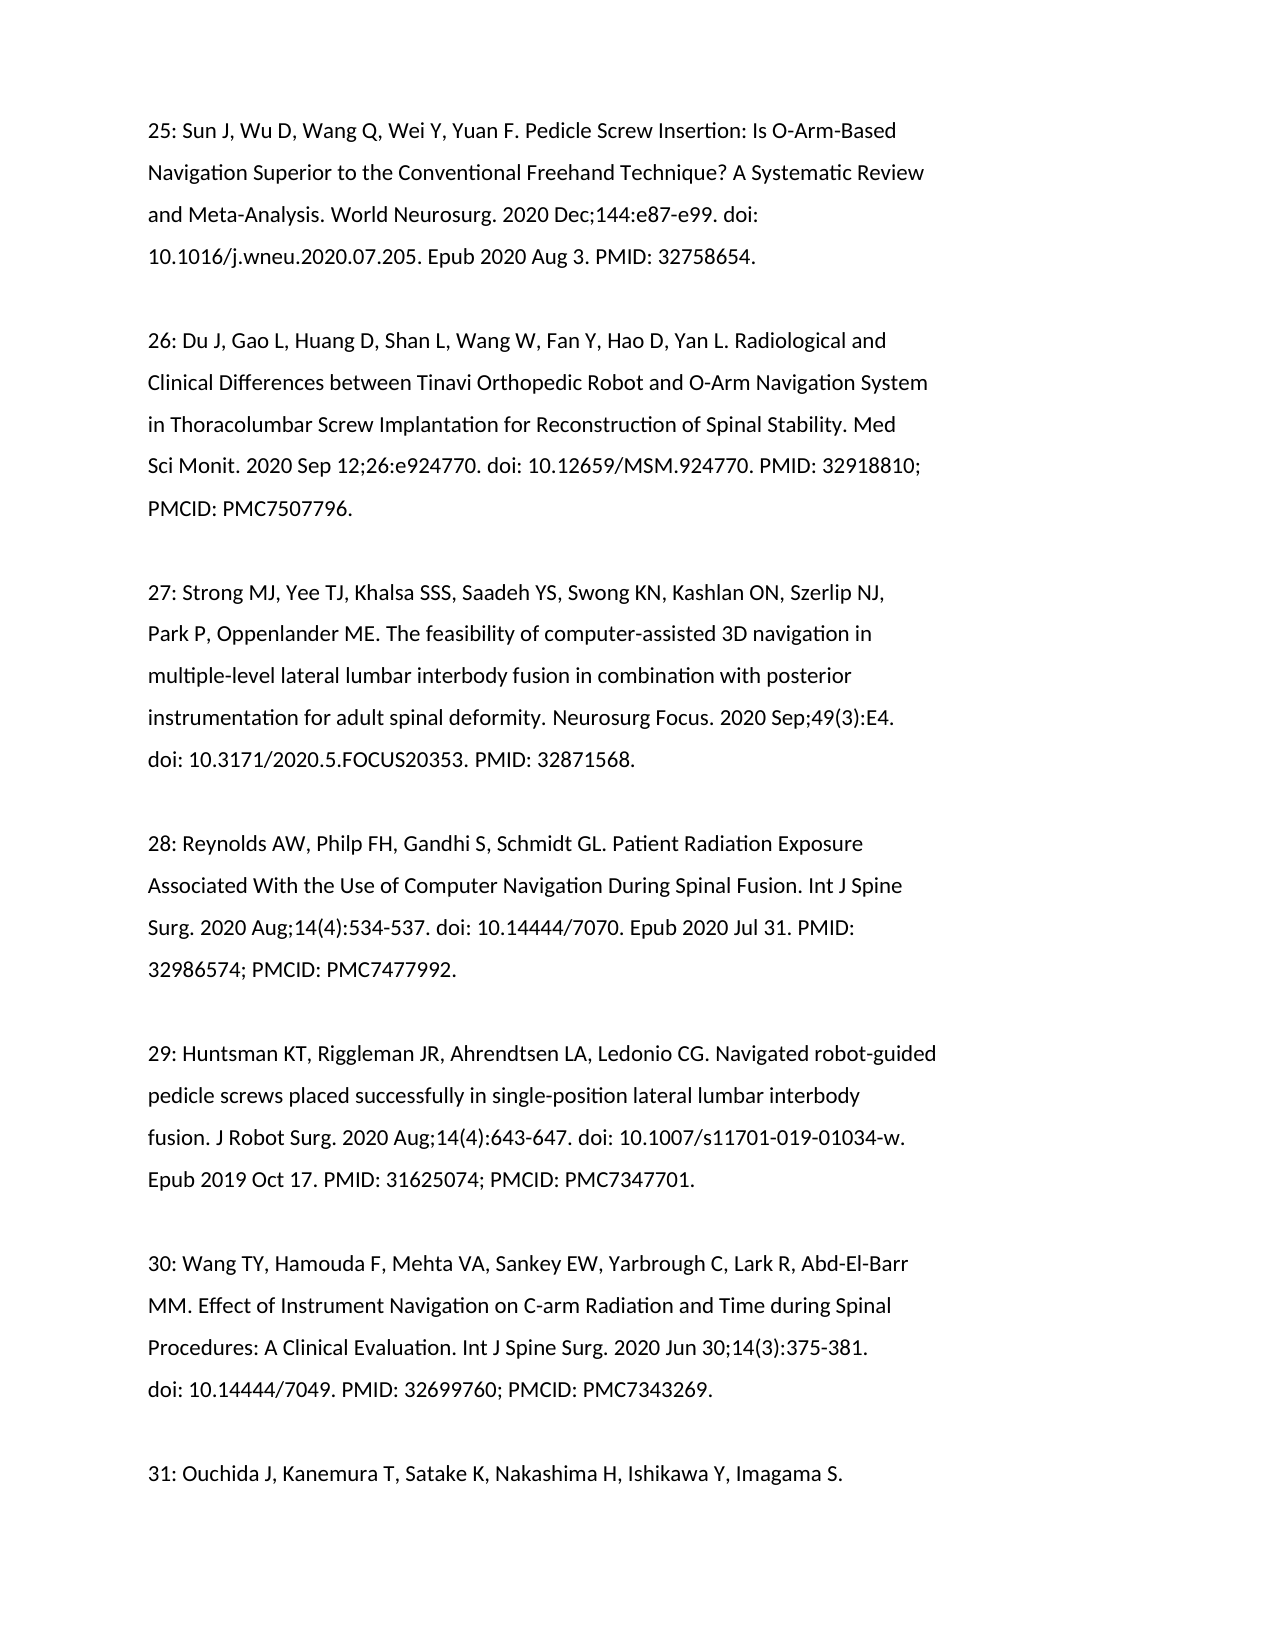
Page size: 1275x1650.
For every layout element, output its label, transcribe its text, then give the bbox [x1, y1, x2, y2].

text 32986574; PMCID: PMC7477992. [148, 955, 1127, 983]
text 27: Strong MJ, Yee TJ, Khalsa SSS, Saadeh YS, Swong KN, Kashlan ON, Szerlip NJ, [148, 578, 1127, 606]
text Park P, Oppenlander ME. The feasibility of computer-assisted 3D navigation in [148, 619, 1127, 648]
text Associated With the Use of Computer Navigation During Spinal Fusion. Int J Spine [148, 871, 1127, 899]
text 25: Sun J, Wu D, Wang Q, Wei Y, Yuan F. Pedicle Screw Insertion: Is O-Arm-Based [148, 116, 1127, 144]
text 28: Reynolds AW, Philp FH, Gandhi S, Schmidt GL. Patient Radiation Exposure [148, 829, 1127, 857]
text Sci Monit. 2020 Sep 12;26:e924770. doi: 10.12659/MSM.924770. PMID: 32918810; [148, 452, 1127, 480]
text Surg. 2020 Aug;14(4):534-537. doi: 10.14444/7070. Epub 2020 Jul 31. PMID: [148, 913, 1127, 941]
text Navigation Superior to the Conventional Freehand Technique? A Systematic Review [148, 158, 1127, 186]
text fusion. J Robot Surg. 2020 Aug;14(4):643-647. doi: 10.1007/s11701-019-01034-w. [148, 1123, 1127, 1151]
text 30: Wang TY, Hamouda F, Mehta VA, Sankey EW, Yarbrough C, Lark R, Abd-El-Barr [148, 1249, 1127, 1277]
text 10.1016/j.wneu.2020.07.205. Epub 2020 Aug 3. PMID: 32758654. [148, 242, 1127, 270]
text PMCID: PMC7507796. [148, 494, 1127, 522]
text 31: Ouchida J, Kanemura T, Satake K, Nakashima H, Ishikawa Y, Imagama S. [148, 1459, 1127, 1487]
text and Meta-Analysis. World Neurosurg. 2020 Dec;144:e87-e99. doi: [148, 200, 1127, 228]
text doi: 10.14444/7049. PMID: 32699760; PMCID: PMC7343269. [148, 1375, 1127, 1403]
text Procedures: A Clinical Evaluation. Int J Spine Surg. 2020 Jun 30;14(3):375-381. [148, 1333, 1127, 1361]
text pedicle screws placed successfully in single-position lateral lumbar interbody [148, 1081, 1127, 1109]
text instrumentation for adult spinal deformity. Neurosurg Focus. 2020 Sep;49(3):E4. [148, 703, 1127, 732]
text multiple-level lateral lumbar interbody fusion in combination with posterior [148, 662, 1127, 689]
text 26: Du J, Gao L, Huang D, Shan L, Wang W, Fan Y, Hao D, Yan L. Radiological and [148, 326, 1127, 354]
text doi: 10.3171/2020.5.FOCUS20353. PMID: 32871568. [148, 746, 1127, 773]
text Clinical Differences between Tinavi Orthopedic Robot and O-Arm Navigation System [148, 368, 1127, 396]
text 29: Huntsman KT, Riggleman JR, Ahrendtsen LA, Ledonio CG. Navigated robot-guided [148, 1039, 1127, 1067]
text MM. Effect of Instrument Navigation on C-arm Radiation and Time during Spinal [148, 1291, 1127, 1319]
text in Thoracolumbar Screw Implantation for Reconstruction of Spinal Stability. Med [148, 410, 1127, 438]
text Epub 2019 Oct 17. PMID: 31625074; PMCID: PMC7347701. [148, 1165, 1127, 1193]
